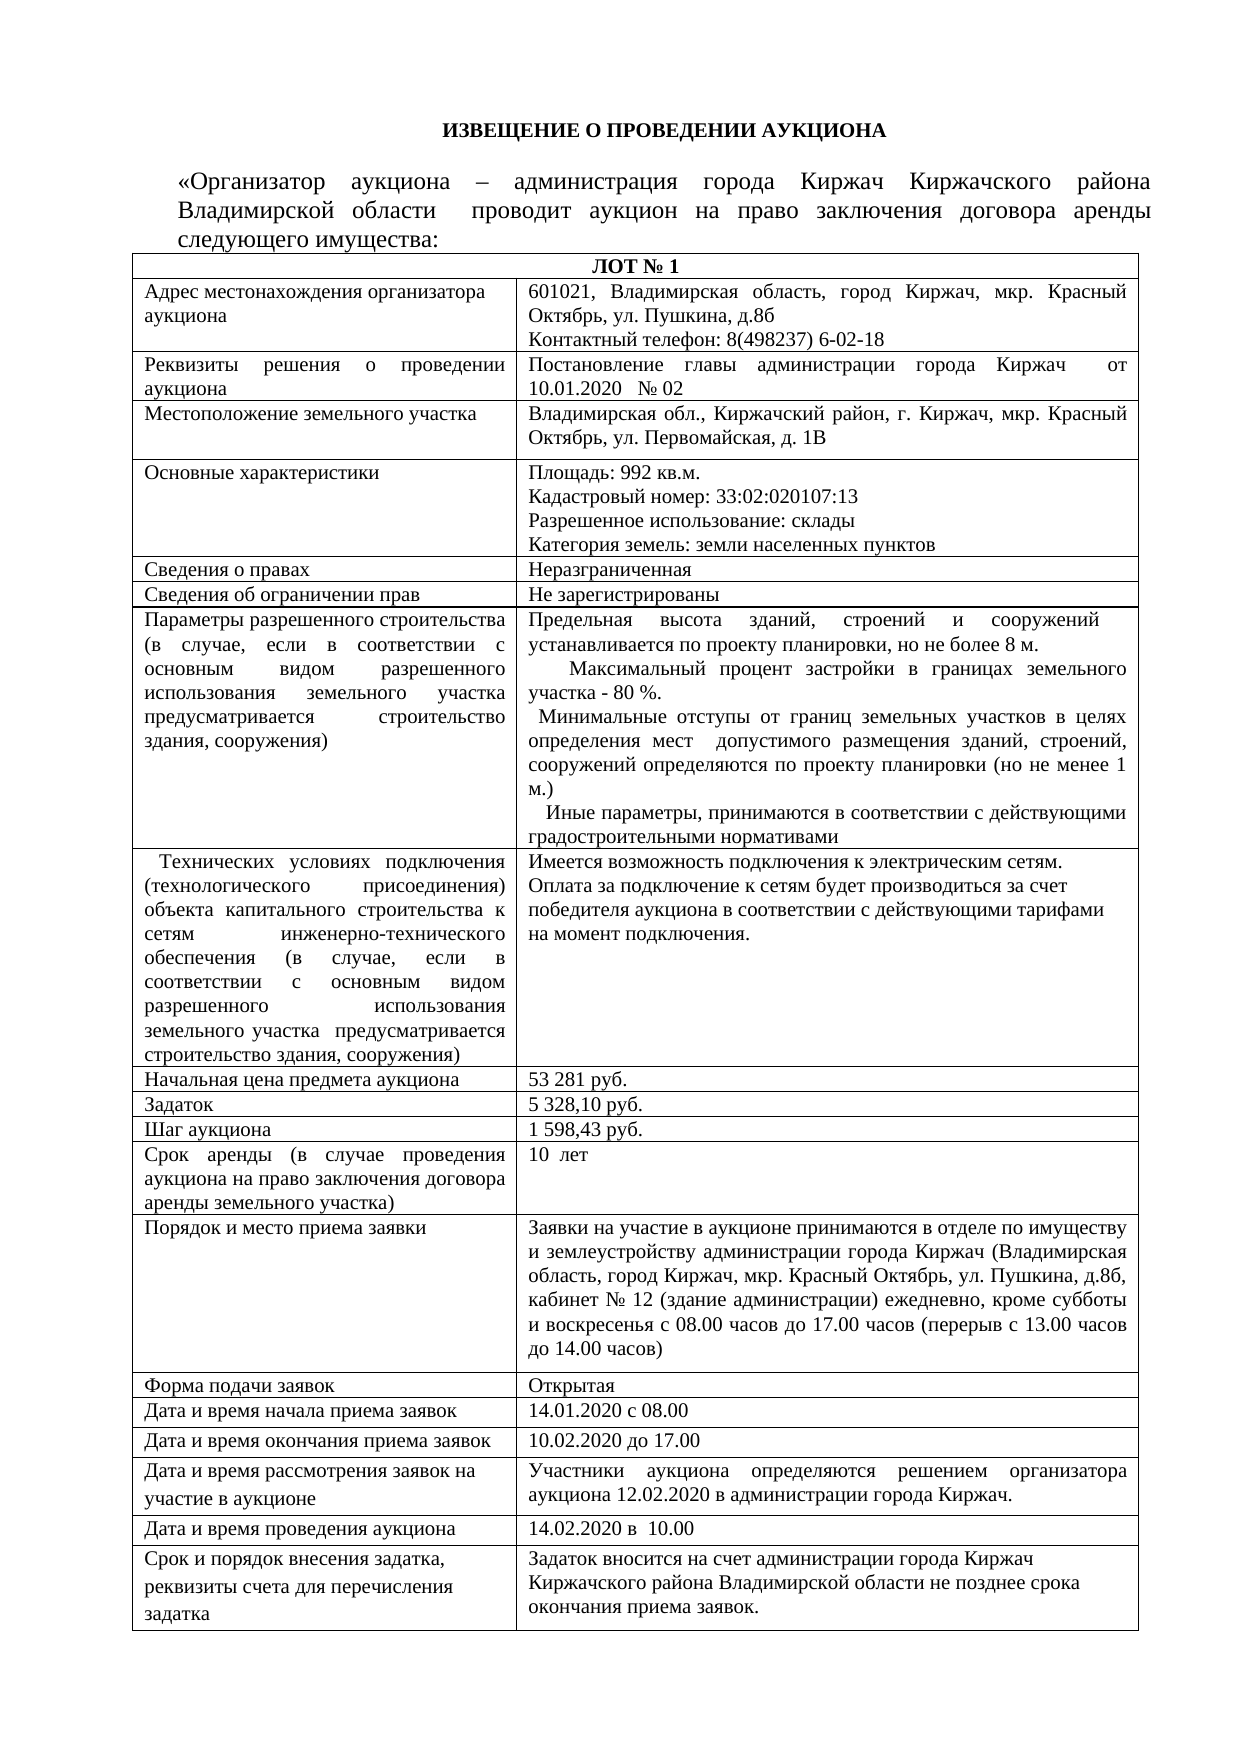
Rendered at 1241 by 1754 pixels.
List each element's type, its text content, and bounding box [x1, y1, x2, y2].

table_cell Технических условиях подключения (технологического присоединения) объекта капитального строительства к сетям инженерно-технического обеспечения (в случае, если в соответствии с основным видом разрешенного использования земельного участка предусматривается строительство здания, сооружения) [133, 849, 516, 1066]
table_cell Открытая [517, 1373, 1138, 1397]
table_cell Постановление главы администрации города Киржач от 10.01.2020 № 02 [517, 352, 1138, 400]
table_cell Дата и время проведения аукциона [133, 1516, 516, 1545]
table_cell Неразграниченная [517, 557, 1138, 581]
table_cell Адрес местонахождения организатора аукциона [133, 279, 516, 351]
table_cell 5 328,10 руб. [517, 1092, 1138, 1116]
table_cell Параметры разрешенного строительства (в случае, если в соответствии с основным видом разрешенного использования земельного участка предусматривается строительство здания, сооружения) [133, 608, 516, 848]
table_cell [517, 1546, 1138, 1630]
table_cell Дата и время рассмотрения заявок на участие в аукционе [133, 1458, 516, 1515]
table_cell Шаг аукциона [133, 1117, 516, 1141]
table_cell 601021, Владимирская область, город Киржач, мкр. Красный Октябрь, ул. Пушкина, д.8б Контактный телефон: 8(498237) 6-02-18 [517, 279, 1138, 351]
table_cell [133, 1546, 516, 1630]
table_cell 53 281 руб. [517, 1067, 1138, 1091]
table_cell Основные характеристики [133, 460, 516, 556]
table_cell Имеется возможность подключения к электрическим сетям. Оплата за подключение к сетям будет производиться за счет победителя аукциона в соответствии с действующими тарифами на момент подключения. [517, 849, 1138, 1066]
table_cell Форма подачи заявок [133, 1373, 516, 1397]
table_cell Задаток [133, 1092, 516, 1116]
table_cell Начальная цена предмета аукциона [133, 1067, 516, 1091]
table_cell Площадь: 992 кв.м. Кадастровый номер: 33:02:020107:13 Разрешенное использование: склады Категория земель: земли населенных пунктов [517, 460, 1138, 556]
table_cell Владимирская обл., Киржачский район, г. Киржач, мкр. Красный Октябрь, ул. Первомайская, д. 1В [517, 401, 1138, 459]
table_cell Участники аукциона определяются решением организатора аукциона 12.02.2020 в администрации города Киржач. [517, 1458, 1138, 1515]
table_cell 10 лет [517, 1142, 1138, 1214]
table_cell Дата и время окончания приема заявок [133, 1428, 516, 1457]
table_cell Сведения о правах [133, 557, 516, 581]
text «Организатор аукциона – администрация города Киржач Киржачского района Владимирской области проводит аукцион на право заключения договора аренды следующего имущества: [177, 166, 1152, 252]
table_cell 1 598,43 руб. [517, 1117, 1138, 1141]
table_cell Заявки на участие в аукционе принимаются в отделе по имуществу и землеустройству администрации города Киржач (Владимирская область, город Киржач, мкр. Красный Октябрь, ул. Пушкина, д.8б, кабинет № 12 (здание администрации) ежедневно, кроме субботы и воскресенья с 08.00 часов до 17.00 часов (перерыв с 13.00 часов до 14.00 часов) [517, 1215, 1138, 1372]
table_cell Не зарегистрированы [517, 582, 1138, 606]
table_cell 10.02.2020 до 17.00 [517, 1428, 1138, 1457]
table_cell Реквизиты решения о проведении аукциона [133, 352, 516, 400]
table_header ЛОТ № 1 [133, 254, 1138, 278]
table_cell Порядок и место приема заявки [133, 1215, 516, 1372]
text ИЗВЕЩЕНИЕ О ПРОВЕДЕНИИ АУКЦИОНА [177, 118, 1152, 142]
table_cell Срок аренды (в случае проведения аукциона на право заключения договора аренды земельного участка) [133, 1142, 516, 1214]
table_cell Дата и время начала приема заявок [133, 1398, 516, 1427]
table_cell 14.01.2020 с 08.00 [517, 1398, 1138, 1427]
table_cell Сведения об ограничении прав [133, 582, 516, 606]
table_cell Предельная высота зданий, строений и сооружений устанавливается по проекту планировки, но не более 8 м. Максимальный процент застройки в границах земельного участка - 80 %. Минимальные отступы от границ земельных участков в целях определения мест допустимого размещения зданий, строений, сооружений определяются по проекту планировки (но не менее 1 м.) Иные параметры, принимаются в соответствии с действующими градостроительными нормативами [517, 608, 1138, 848]
table_cell Местоположение земельного участка [133, 401, 516, 459]
table_cell 14.02.2020 в 10.00 [517, 1516, 1138, 1545]
